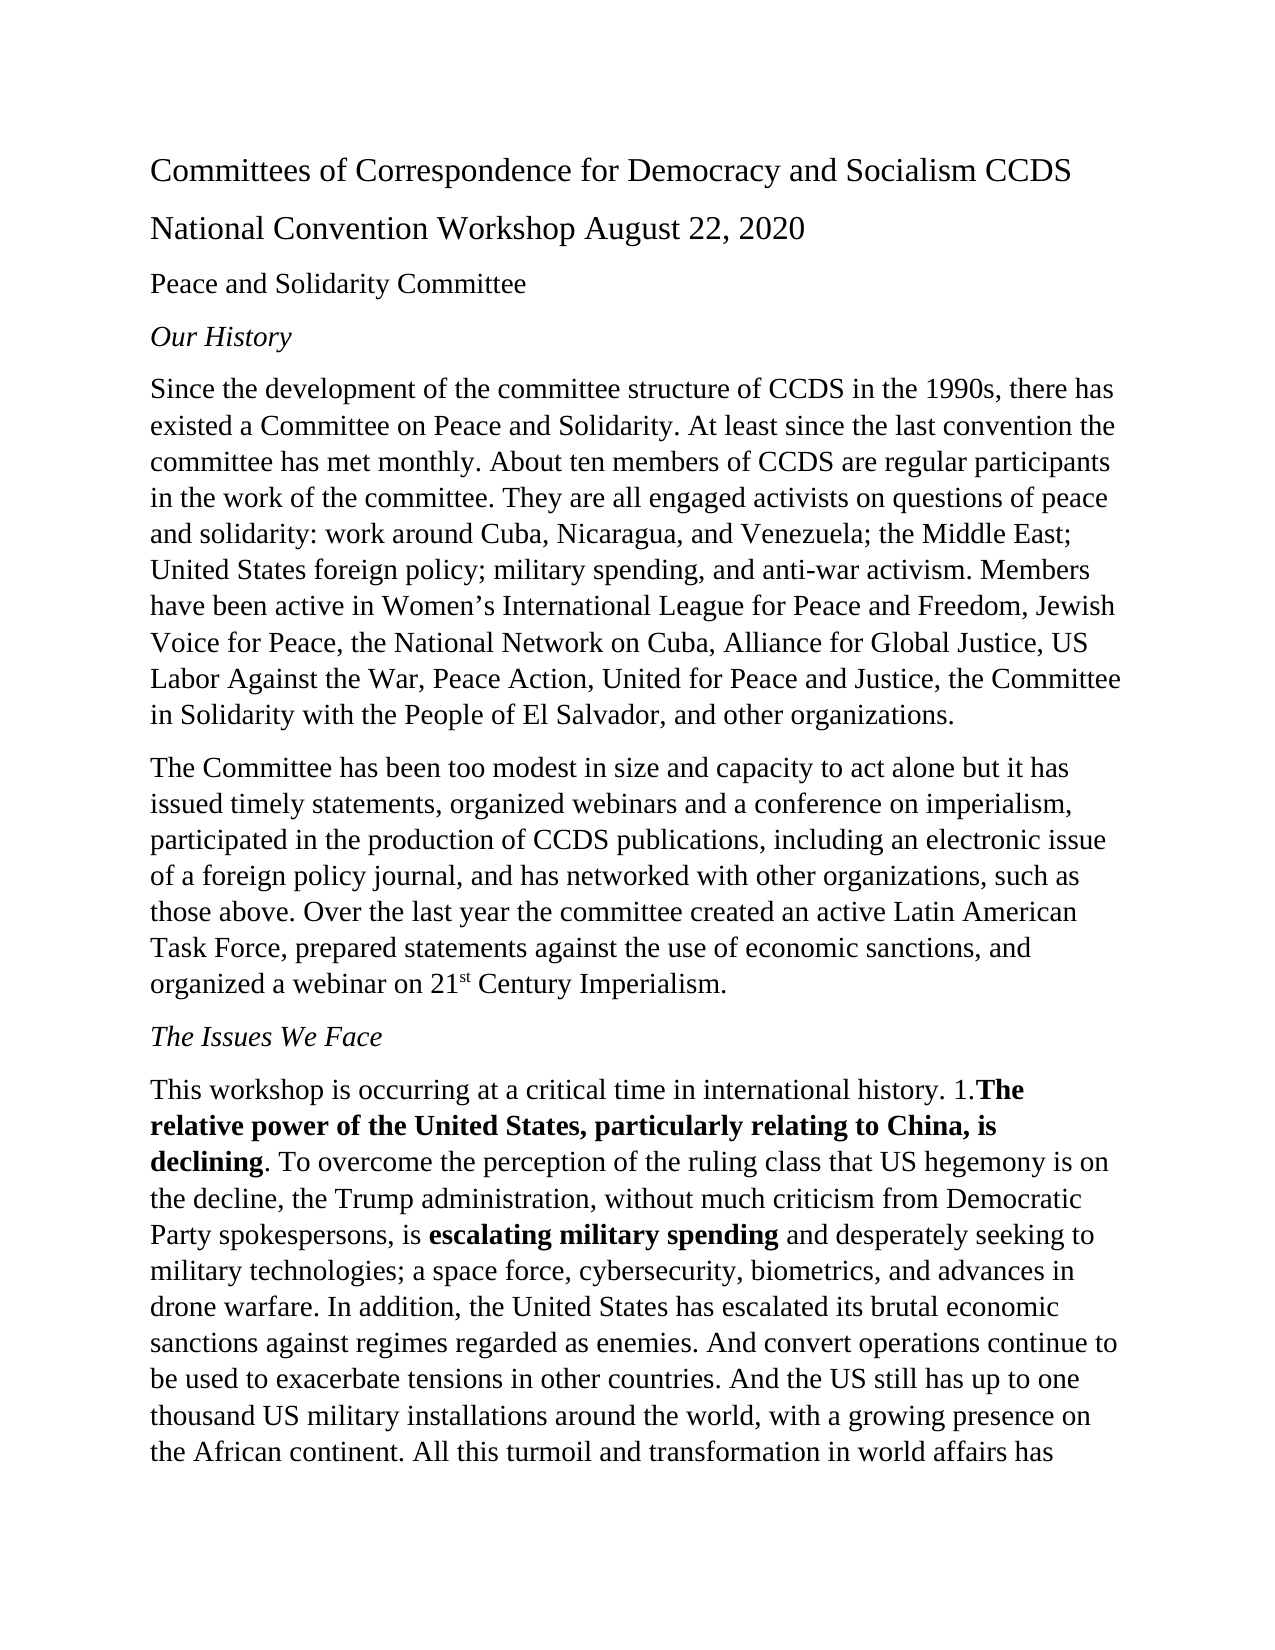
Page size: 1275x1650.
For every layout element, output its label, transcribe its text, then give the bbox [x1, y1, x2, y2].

text Our History [150, 319, 1125, 352]
text Since the development of the committee structure of CCDS in the 1990s, there has existed a Committee on Peace and Solidarity. At least since the last convention the committee has met monthly. About ten members of CCDS are regular participants in the work of the committee. They are all engaged activists on questions of peace and solidarity: work around Cuba, Nicaragua, and Venezuela; the Middle East; United States foreign policy; military spending, and anti-war activism. Members have been active in Women’s International League for Peace and Freedom, Jewish Voice for Peace, the National Network on Cuba, Alliance for Global Justice, US Labor Against the War, Peace Action, United for Peace and Justice, the Committee in Solidarity with the People of El Salvador, and other organizations. [150, 372, 1125, 731]
text The Committee has been too modest in size and capacity to act alone but it has issued timely statements, organized webinars and a conference on imperialism, participated in the production of CCDS publications, including an electronic issue of a foreign policy journal, and has networked with other organizations, such as those above. Over the last year the committee created an active Latin American Task Force, prepared statements against the use of economic sanctions, and organized a webinar on 21st Century Imperialism. [150, 750, 1125, 1000]
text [150, 1072, 1125, 1467]
text Committees of Correspondence for Democracy and Socialism CCDS [150, 150, 1125, 188]
text Peace and Solidarity Committee [150, 266, 1125, 299]
text The Issues We Face [150, 1019, 1125, 1053]
text National Convention Workshop August 22, 2020 [150, 208, 1125, 246]
